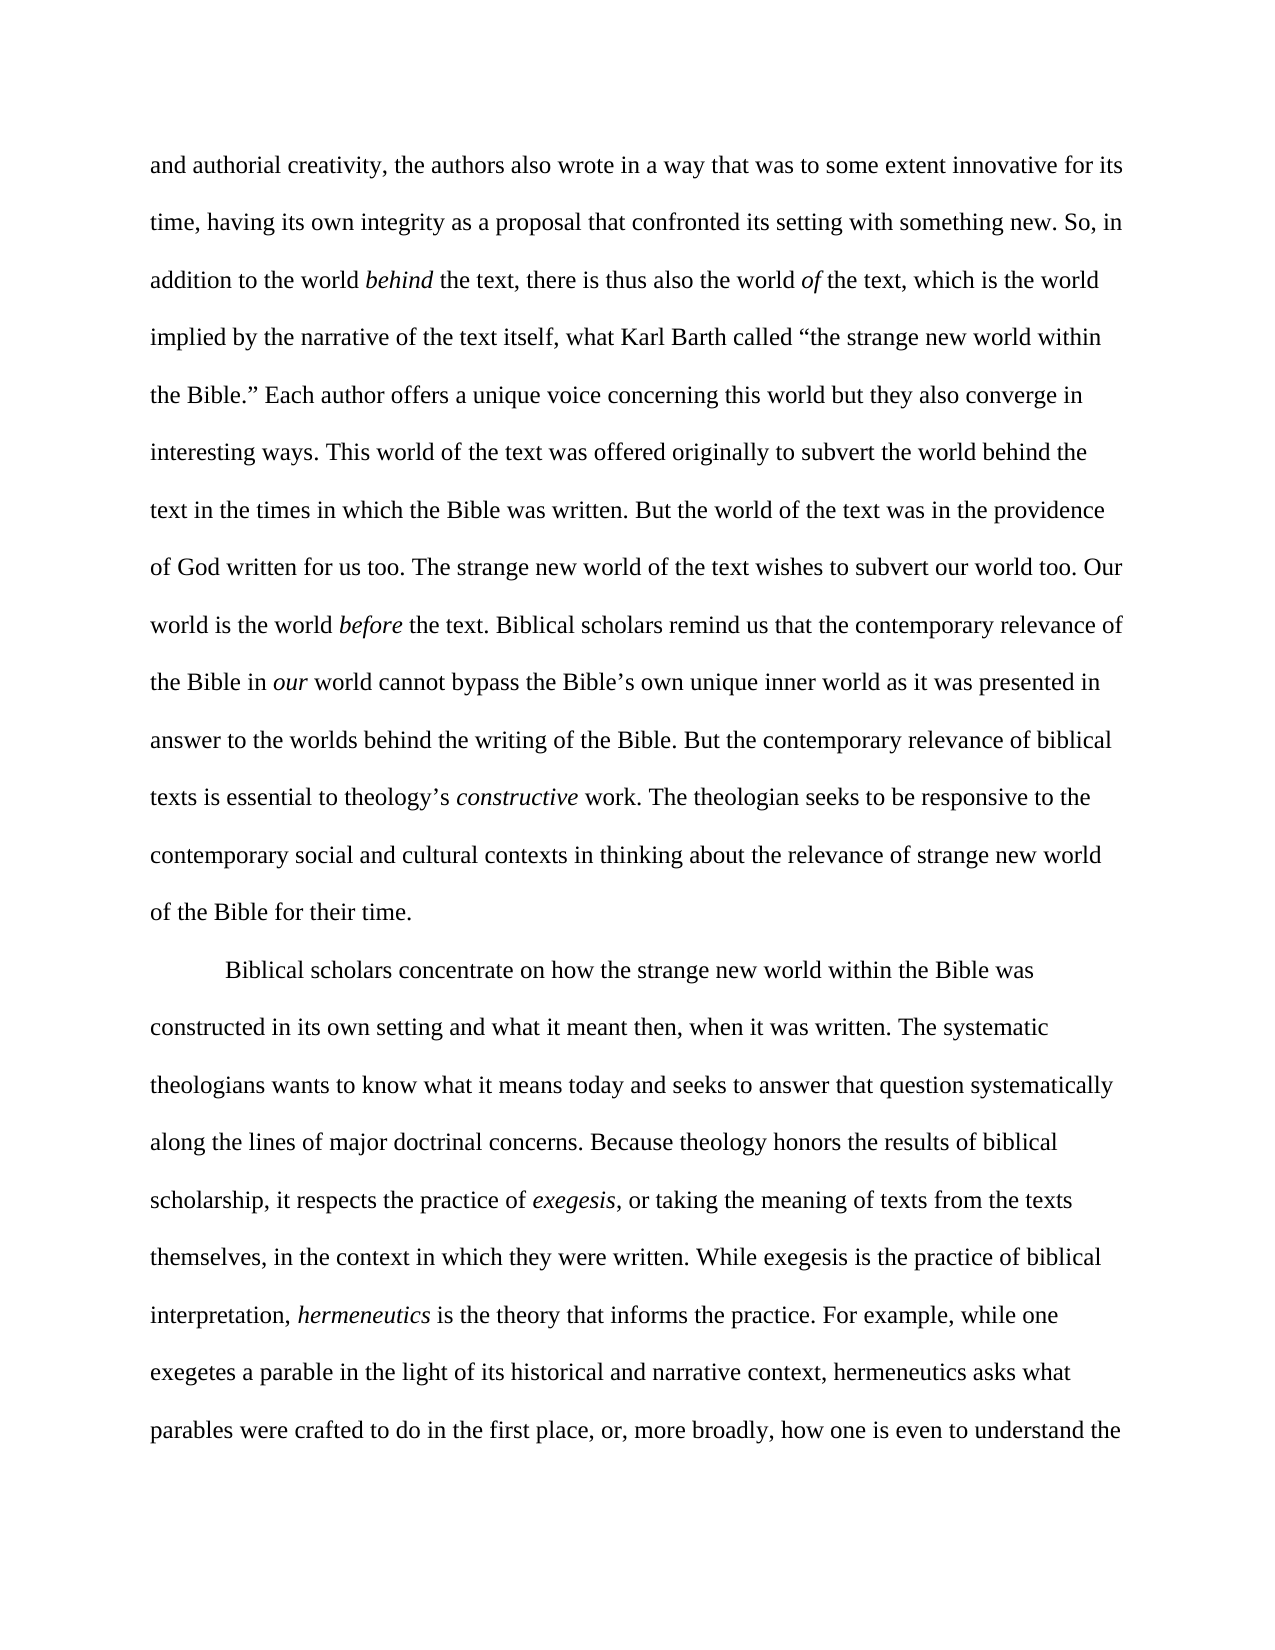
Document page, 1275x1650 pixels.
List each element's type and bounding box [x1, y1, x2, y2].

text [150, 150, 1125, 926]
text [150, 955, 1125, 1444]
